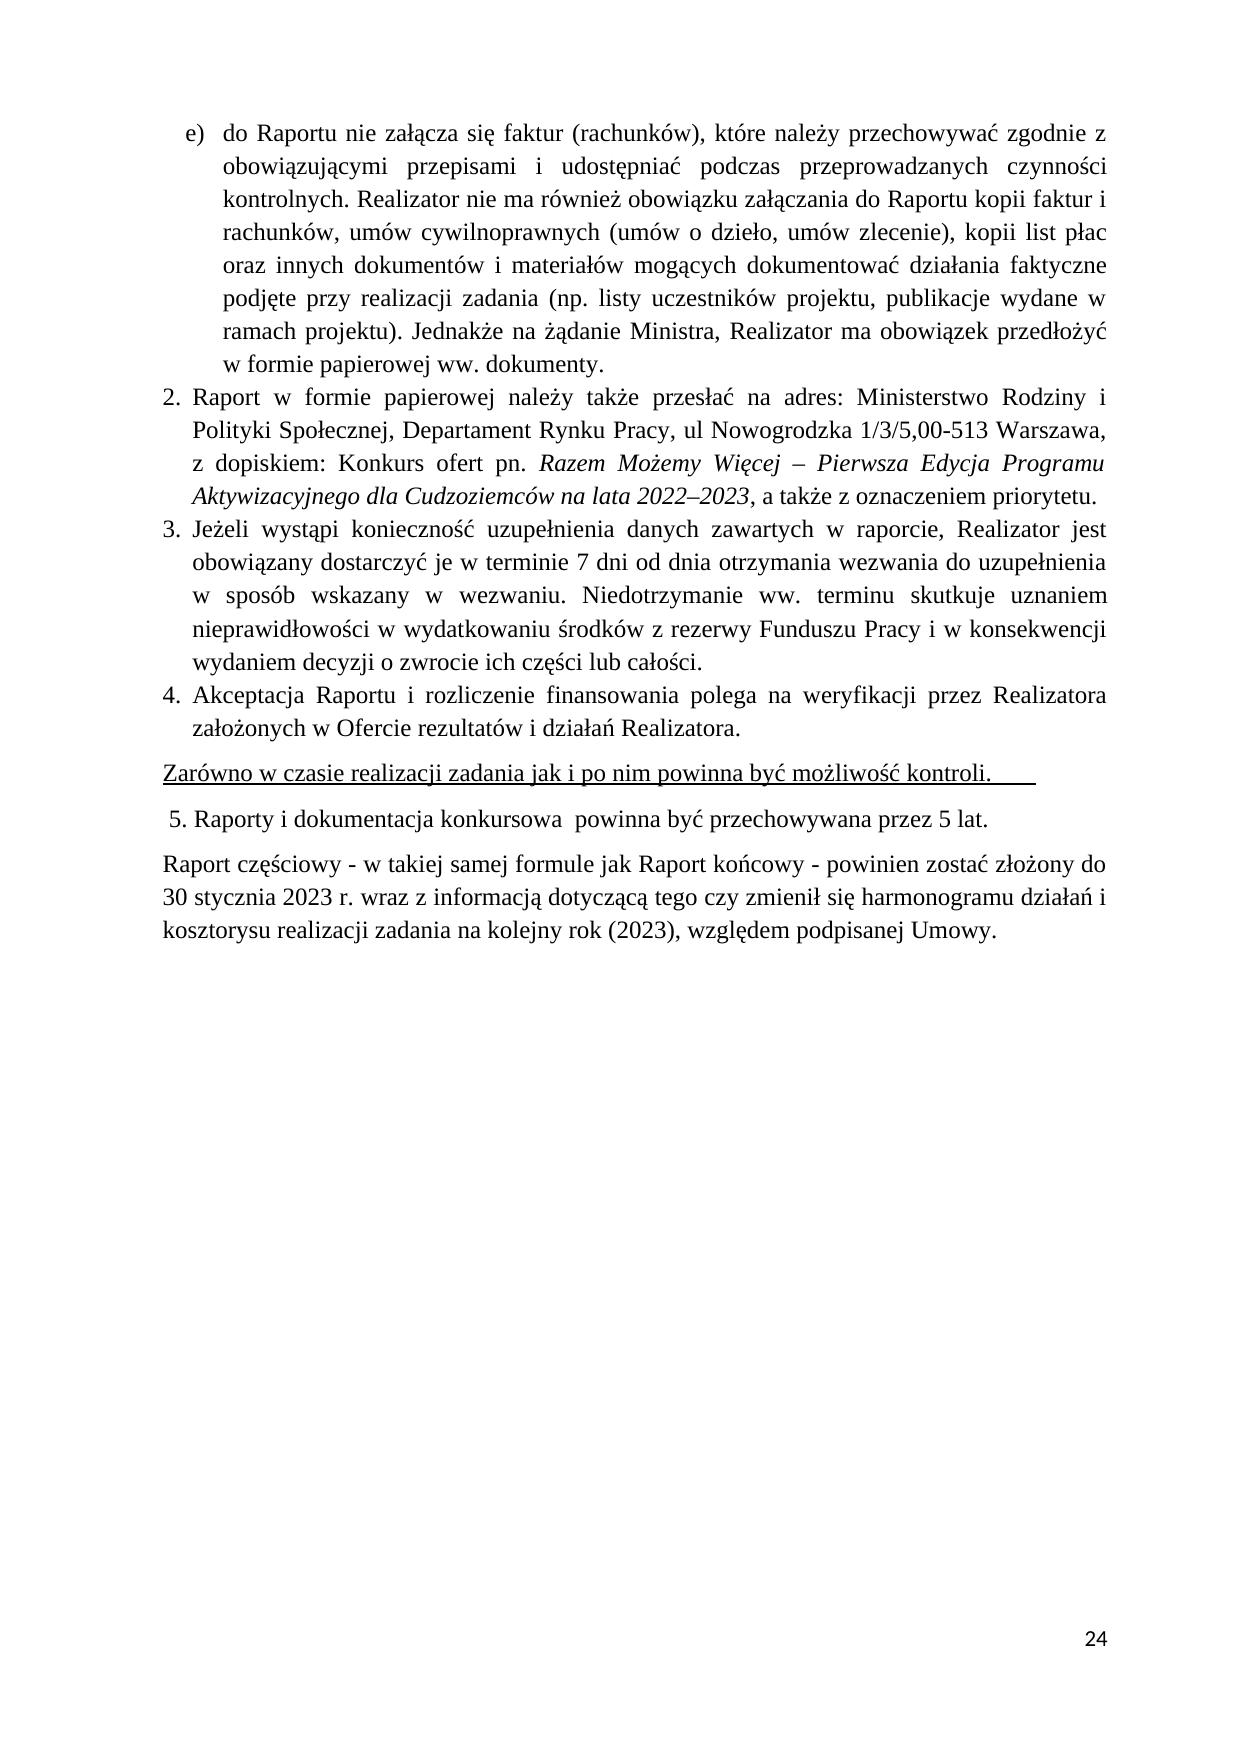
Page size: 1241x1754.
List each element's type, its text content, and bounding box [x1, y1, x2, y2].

list do Raportu nie załącza się faktur (rachunków), które należy przechowywać zgodnie z obowiązującymi przepisami i udostępniać podczas przeprowadzanych czynności kontrolnych. Realizator nie ma również obowiązku załączania do Raportu kopii faktur i rachunków, umów cywilnoprawnych (umów o dzieło, umów zlecenie), kopii list płac oraz innych dokumentów i materiałów mogących dokumentować działania faktyczne podjęte przy realizacji zadania (np. listy uczestników projektu, publikacje wydane w ramach projektu). Jednakże na żądanie Ministra, Realizator ma obowiązek przedłożyć w formie papierowej ww. dokumenty. [185, 118, 1107, 378]
list Raport w formie papierowej należy także przesłać na adres: Ministerstwo Rodziny i Polityki Społecznej, Departament Rynku Pracy, ul Nowogrodzka 1/3/5,00-513 Warszawa, z dopiskiem: Konkurs ofert pn. Razem Możemy Więcej – Pierwsza Edycja Programu Aktywizacyjnego dla Cudzoziemców na lata 2022–2023, a także z oznaczeniem priorytetu. [162, 382, 1107, 510]
list Jeżeli wystąpi konieczność uzupełnienia danych zawartych w raporcie, Realizator jest obowiązany dostarczyć je w terminie 7 dni od dnia otrzymania wezwania do uzupełnienia w sposób wskazany w wezwaniu. Niedotrzymanie ww. terminu skutkuje uznaniem nieprawidłowości w wydatkowaniu środków z rezerwy Funduszu Pracy i w konsekwencji wydaniem decyzji o zwrocie ich części lub całości. [162, 514, 1107, 676]
list Akceptacja Raportu i rozliczenie finansowania polega na weryfikacji przez Realizatora założonych w Ofercie rezultatów i działań Realizatora. [162, 680, 1107, 742]
text Zarówno w czasie realizacji zadania jak i po nim powinna być możliwość kontroli. [162, 758, 1107, 787]
text Raport częściowy - w takiej samej formule jak Raport końcowy - powinien zostać złożony do 30 stycznia 2023 r. wraz z informacją dotyczącą tego czy zmienił się harmonogramu działań i kosztorysu realizacji zadania na kolejny rok (2023), względem podpisanej Umowy. [162, 849, 1107, 944]
text 5. Raporty i dokumentacja konkursowa powinna być przechowywana przez 5 lat. [162, 804, 1107, 833]
